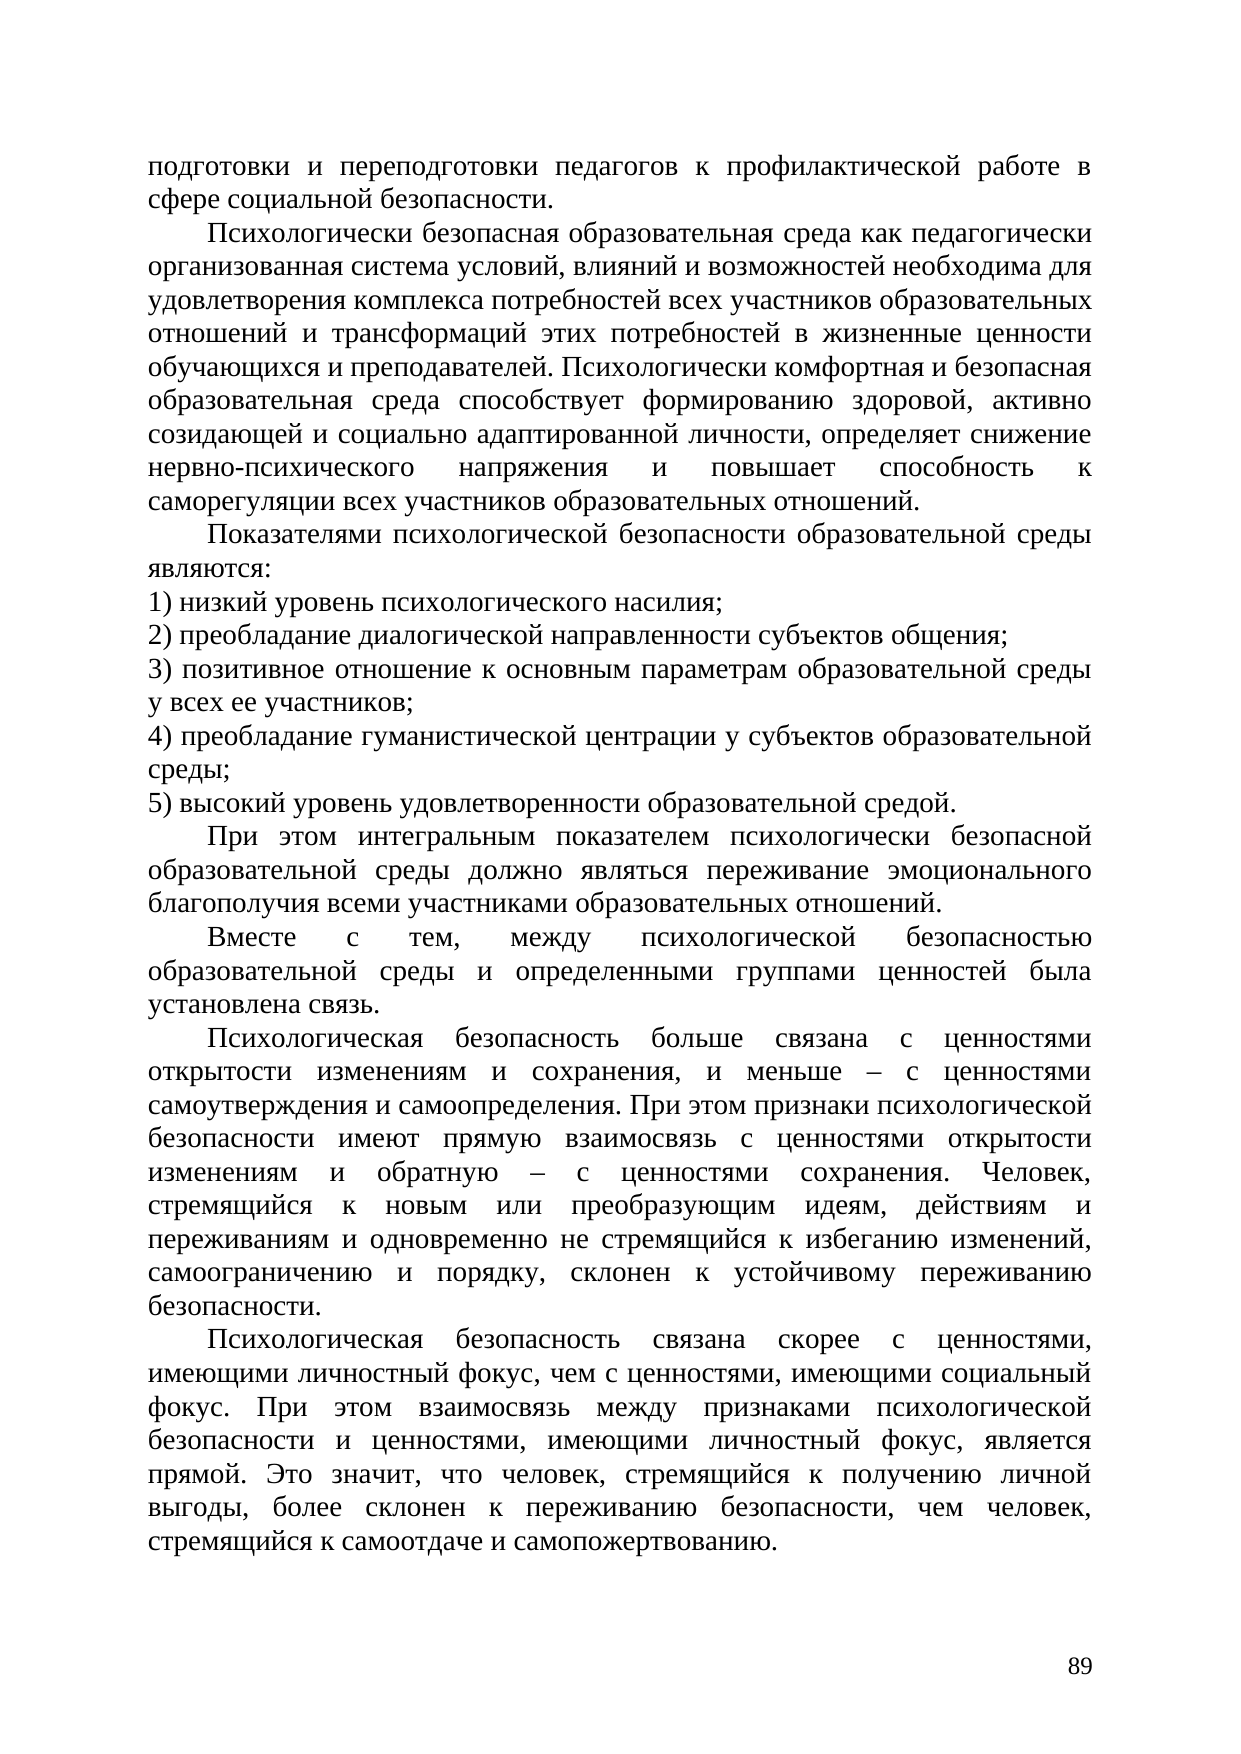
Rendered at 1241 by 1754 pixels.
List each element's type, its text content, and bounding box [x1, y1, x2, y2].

text 5) высокий уровень удовлетворенности образовательной средой. [148, 785, 1092, 818]
list При этом интегральным показателем психологически безопасной образовательной среды должно являться переживание эмоционального благополучия всеми участниками образовательных отношений. [148, 818, 1092, 919]
text 3) позитивное отношение к основным параметрам образовательной среды у всех ее участников; [148, 651, 1092, 718]
text 1) низкий уровень психологического насилия; [148, 584, 1092, 617]
text Вместе с тем, между психологической безопасностью образовательной среды и определенными группами ценностей была установлена связь. [148, 919, 1092, 1020]
text 2) преобладание диалогической направленности субъектов общения; [148, 617, 1092, 651]
text 4) преобладание гуманистической центрации у субъектов образовательной среды; [148, 718, 1092, 785]
text Психологическая безопасность больше связана с ценностями открытости изменениям и сохранения, и меньше – с ценностями самоутверждения и самоопределения. При этом признаки психологической безопасности имеют прямую взаимосвязь с ценностями открытости изменениям и обратную – с ценностями сохранения. Человек, стремящийся к новым или преобразующим идеям, действиям и переживаниям и одновременно не стремящийся к избеганию изменений, самоограничению и порядку, склонен к устойчивому переживанию безопасности. [148, 1020, 1092, 1322]
text Показателями психологической безопасности образовательной среды являются: [148, 517, 1092, 584]
text Психологическая безопасность связана скорее с ценностями, имеющими личностный фокус, чем с ценностями, имеющими социальный фокус. При этом взаимосвязь между признаками психологической безопасности и ценностями, имеющими личностный фокус, является прямой. Это значит, что человек, стремящийся к получению личной выгоды, более склонен к переживанию безопасности, чем человек, стремящийся к самоотдаче и самопожертвованию. [148, 1322, 1092, 1556]
list Психологически безопасная образовательная среда как педагогически организованная система условий, влияний и возможностей необходима для удовлетворения комплекса потребностей всех участников образовательных отношений и трансформаций этих потребностей в жизненные ценности обучающихся и преподавателей. Психологически комфортная и безопасная образовательная среда способствует формированию здоровой, активно созидающей и социально адаптированной личности, определяет снижение нервно-психического напряжения и повышает способность к саморегуляции всех участников образовательных отношений. [148, 215, 1092, 517]
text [148, 148, 1092, 215]
